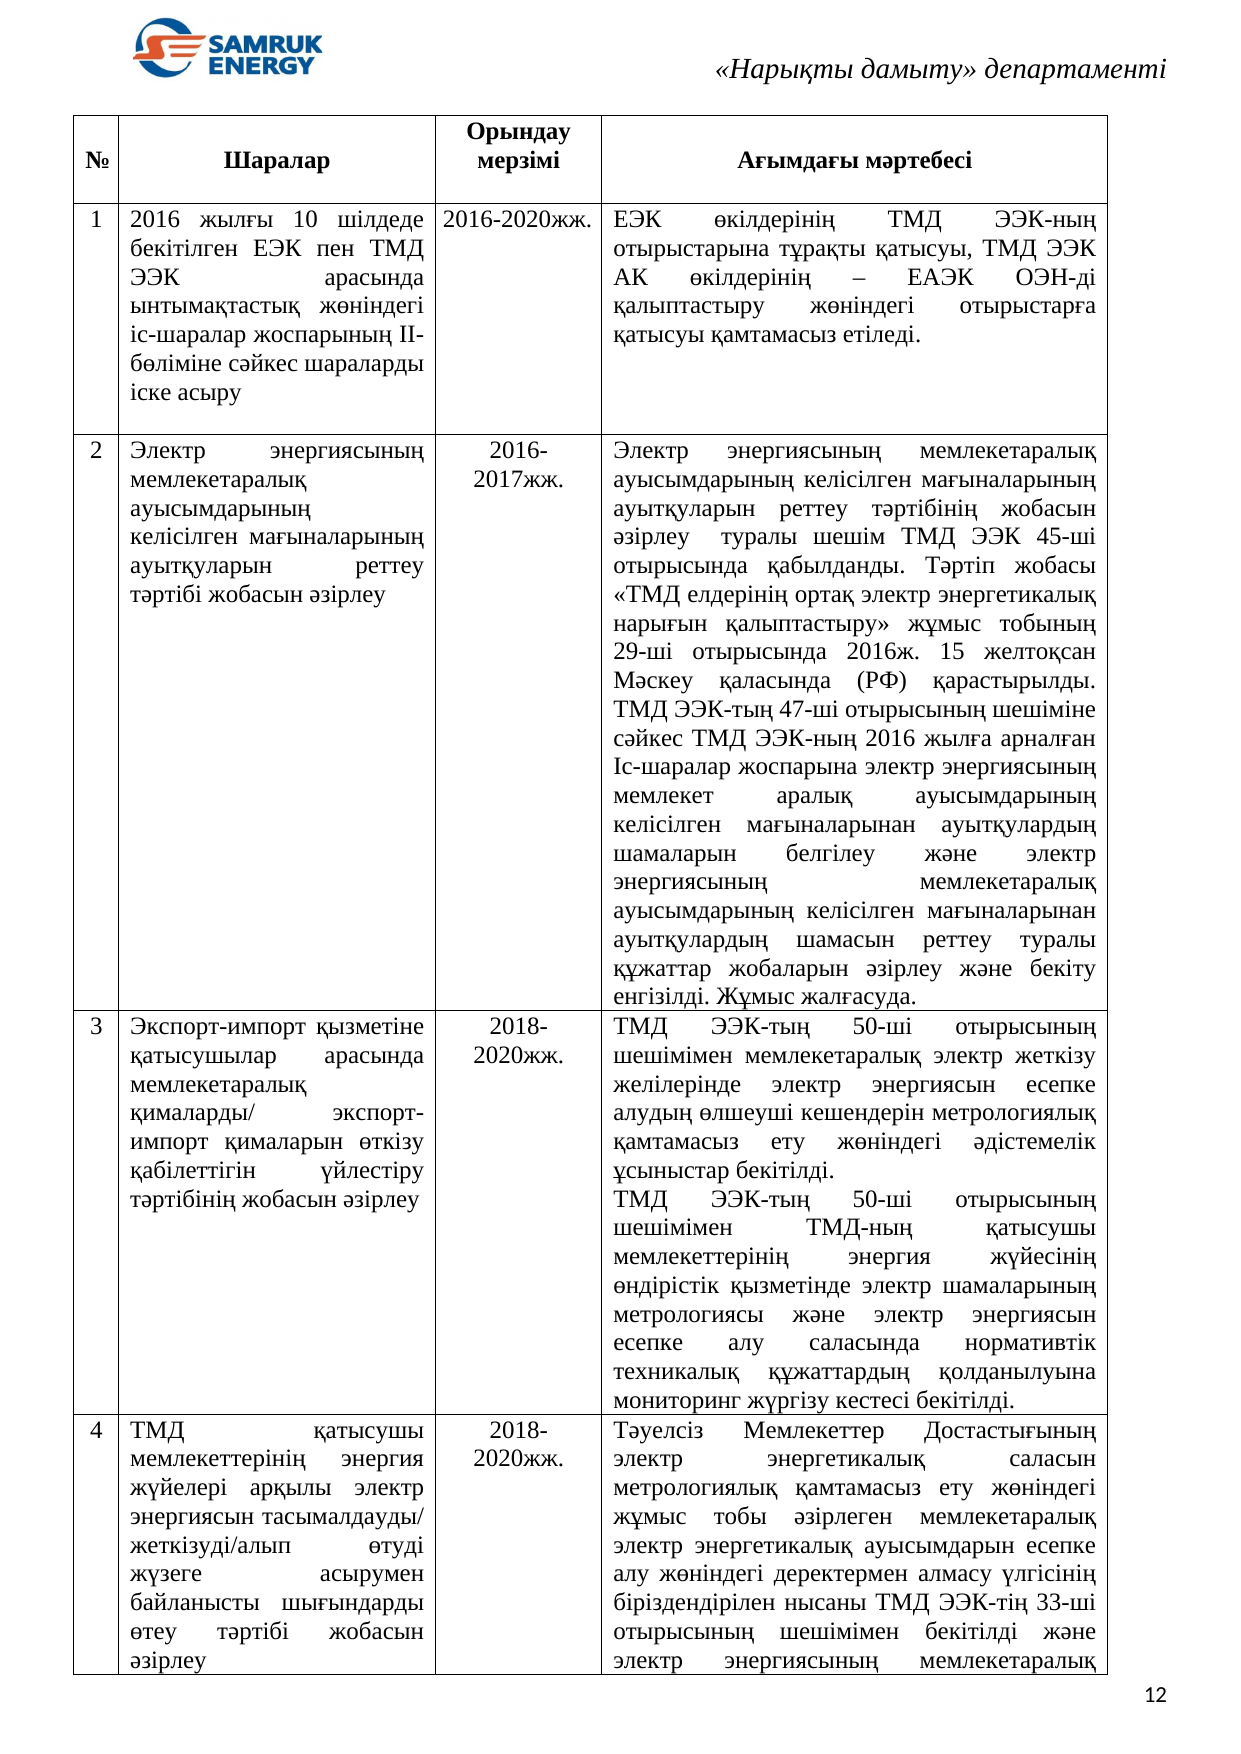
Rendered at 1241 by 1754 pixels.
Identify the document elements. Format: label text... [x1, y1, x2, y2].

table_header Ағымдағы мәртебесі [602, 116, 1107, 203]
table_header Шаралар [119, 116, 435, 203]
table_cell 2016-2020жж. [436, 204, 601, 434]
table_cell 2 [74, 435, 118, 1010]
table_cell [119, 1415, 435, 1673]
table_cell 2018-2020жж. [436, 1011, 601, 1414]
table_cell 2016 жылғы 10 шілдеде бекітілген ЕЭК пен ТМД ЭЭК арасында ынтымақтастық жөніндегі іс-шаралар жоспарының ІІ-бөліміне сәйкес шараларды іске асыру [119, 204, 435, 434]
table_cell ТМД ЭЭК-тың 50-ші отырысының шешімімен мемлекетаралық электр жеткізу желілерінде электр энергиясын есепке алудың өлшеуші кешендерін метрологиялық қамтамасыз ету жөніндегі әдістемелік ұсыныстар бекітілді. ТМД ЭЭК-тың 50-ші отырысының шешімімен ТМД-ның қатысушы мемлекеттерінің энергия жүйесінің өндірістік қызметінде электр шамаларының метрологиясы және электр энергиясын есепке алу саласында нормативтік техникалық құжаттардың қолданылуына мониторинг жүргізу кестесі бекітілді. [602, 1011, 1107, 1414]
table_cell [602, 1415, 1107, 1673]
table_cell 1 [74, 204, 118, 434]
table_header Орындау мерзімі [436, 116, 601, 203]
table_cell 2018-2020жж. [436, 1415, 601, 1673]
table_cell 3 [74, 1011, 118, 1414]
table_cell 2016-2017жж. [436, 435, 601, 1010]
table_cell 4 [74, 1415, 118, 1673]
table_header № [74, 116, 118, 203]
table_cell Экспорт-импорт қызметіне қатысушылар арасында мемлекетаралық қималарды/ экспорт-импорт қималарын өткізу қабілеттігін үйлестіру тәртібінің жобасын әзірлеу [119, 1011, 435, 1414]
table_cell Электр энергиясының мемлекетаралық ауысымдарының келісілген мағыналарының ауытқуларын реттеу тәртібі жобасын әзірлеу [119, 435, 435, 1010]
table_cell ЕЭК өкілдерінің ТМД ЭЭК-ның отырыстарына тұрақты қатысуы, ТМД ЭЭК АК өкілдерінің – ЕАЭК ОЭН-ді қалыптастыру жөніндегі отырыстарға қатысуы қамтамасыз етіледі. [602, 204, 1107, 434]
table_cell Электр энергиясының мемлекетаралық ауысымдарының келісілген мағыналарының ауытқуларын реттеу тәртібінің жобасын әзірлеу туралы шешім ТМД ЭЭК 45-ші отырысында қабылданды. Тәртіп жобасы «ТМД елдерінің ортақ электр энергетикалық нарығын қалыптастыру» жұмыс тобының 29-ші отырысында 2016ж. 15 желтоқсан Мәскеу қаласында (РФ) қарастырылды. ТМД ЭЭК-тың 47-ші отырысының шешіміне сәйкес ТМД ЭЭК-ның 2016 жылға арналған Іс-шаралар жоспарына электр энергиясының мемлекет аралық ауысымдарының келісілген мағыналарынан ауытқулардың шамаларын белгілеу және электр энергиясының мемлекетаралық ауысымдарының келісілген мағыналарынан ауытқулардың шамасын реттеу туралы құжаттар жобаларын әзірлеу және бекіту енгізілді. Жұмыс жалғасуда. [602, 435, 1107, 1010]
picture [132, 17, 323, 82]
